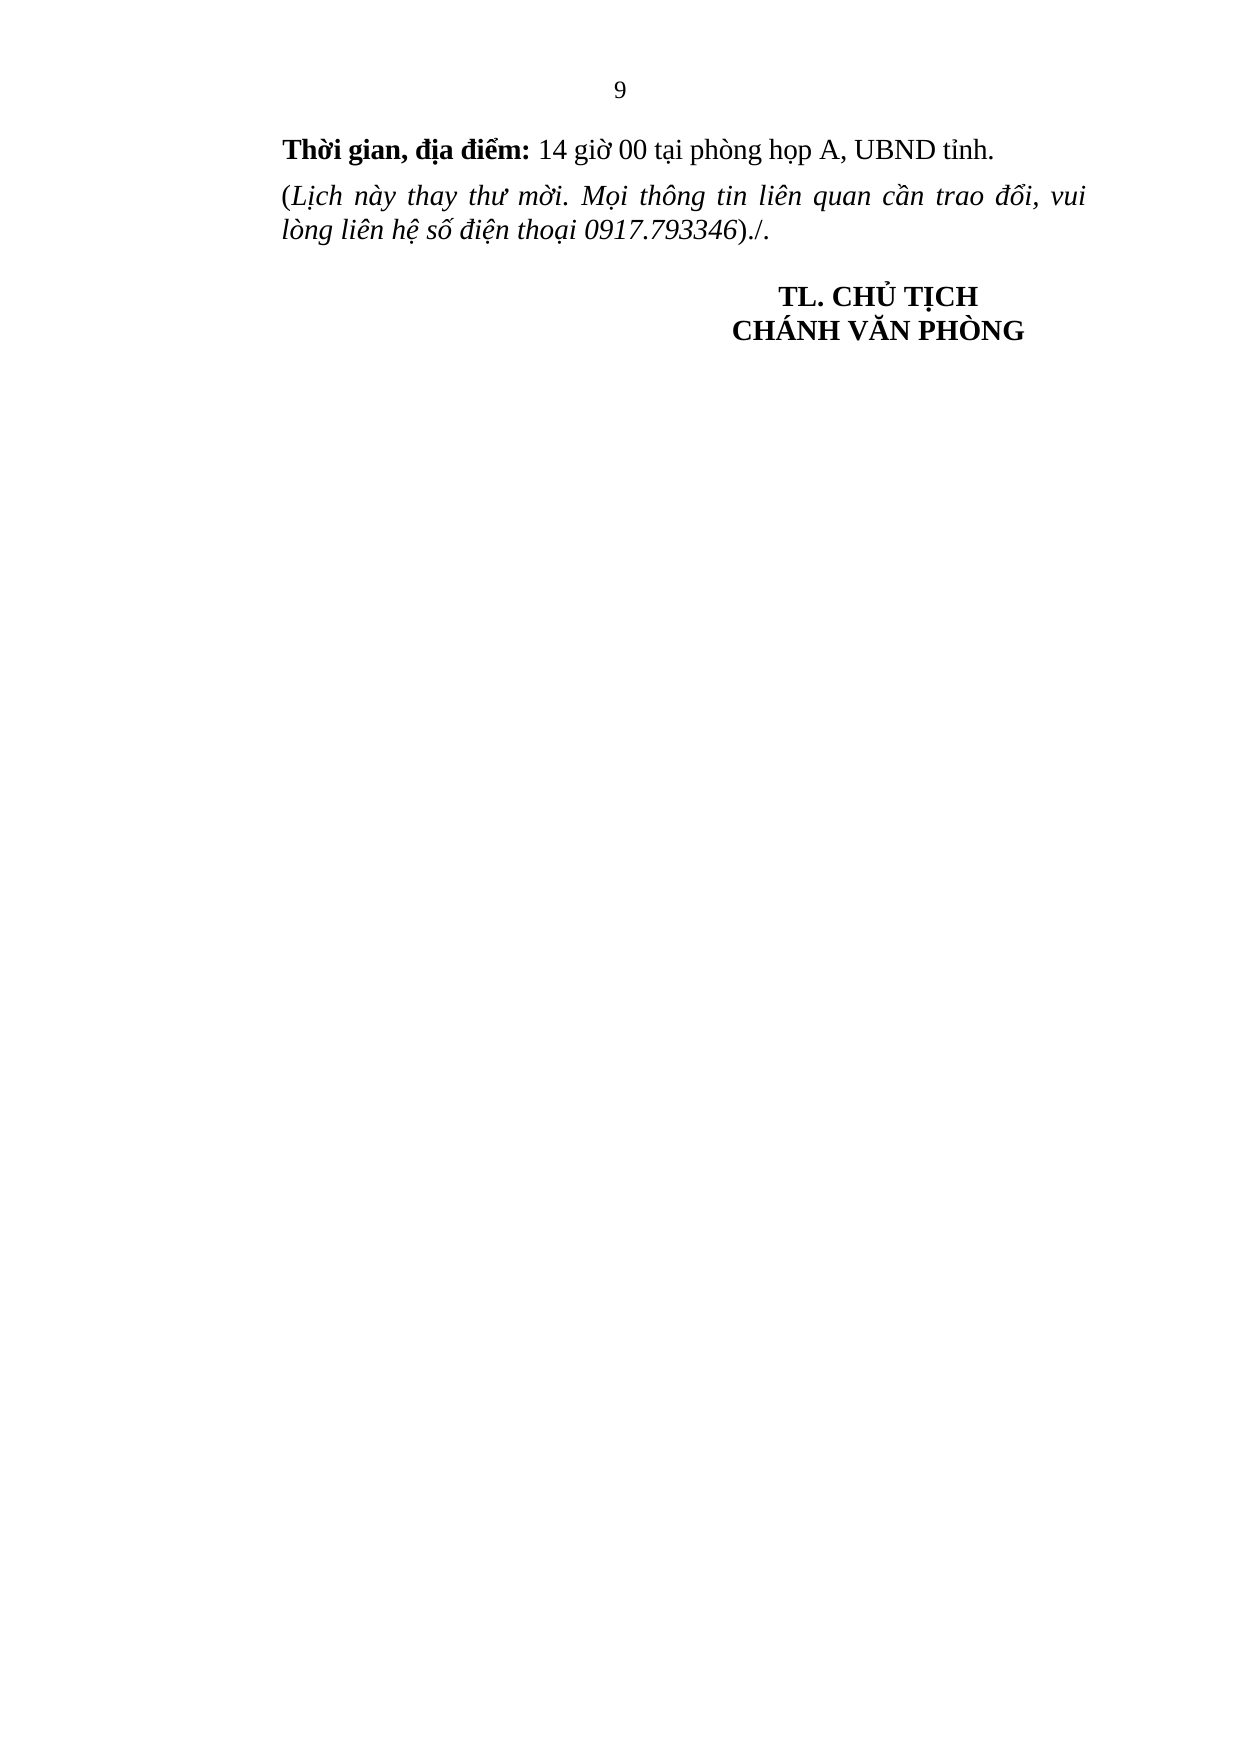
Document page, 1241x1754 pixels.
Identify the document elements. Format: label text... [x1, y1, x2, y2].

text (Lịch này thay thư mời. Mọi thông tin liên quan cần trao đổi, vui lòng liên hệ số điện thoại 0917.793346)./. [281, 178, 1090, 246]
text CHÁNH VĂN PHÒNG [666, 313, 1090, 346]
text TL. CHỦ TỊCH [666, 279, 1090, 313]
text Thời gian, địa điểm: 14 giờ 00 tại phòng họp A, UBND tỉnh. [282, 132, 1090, 166]
